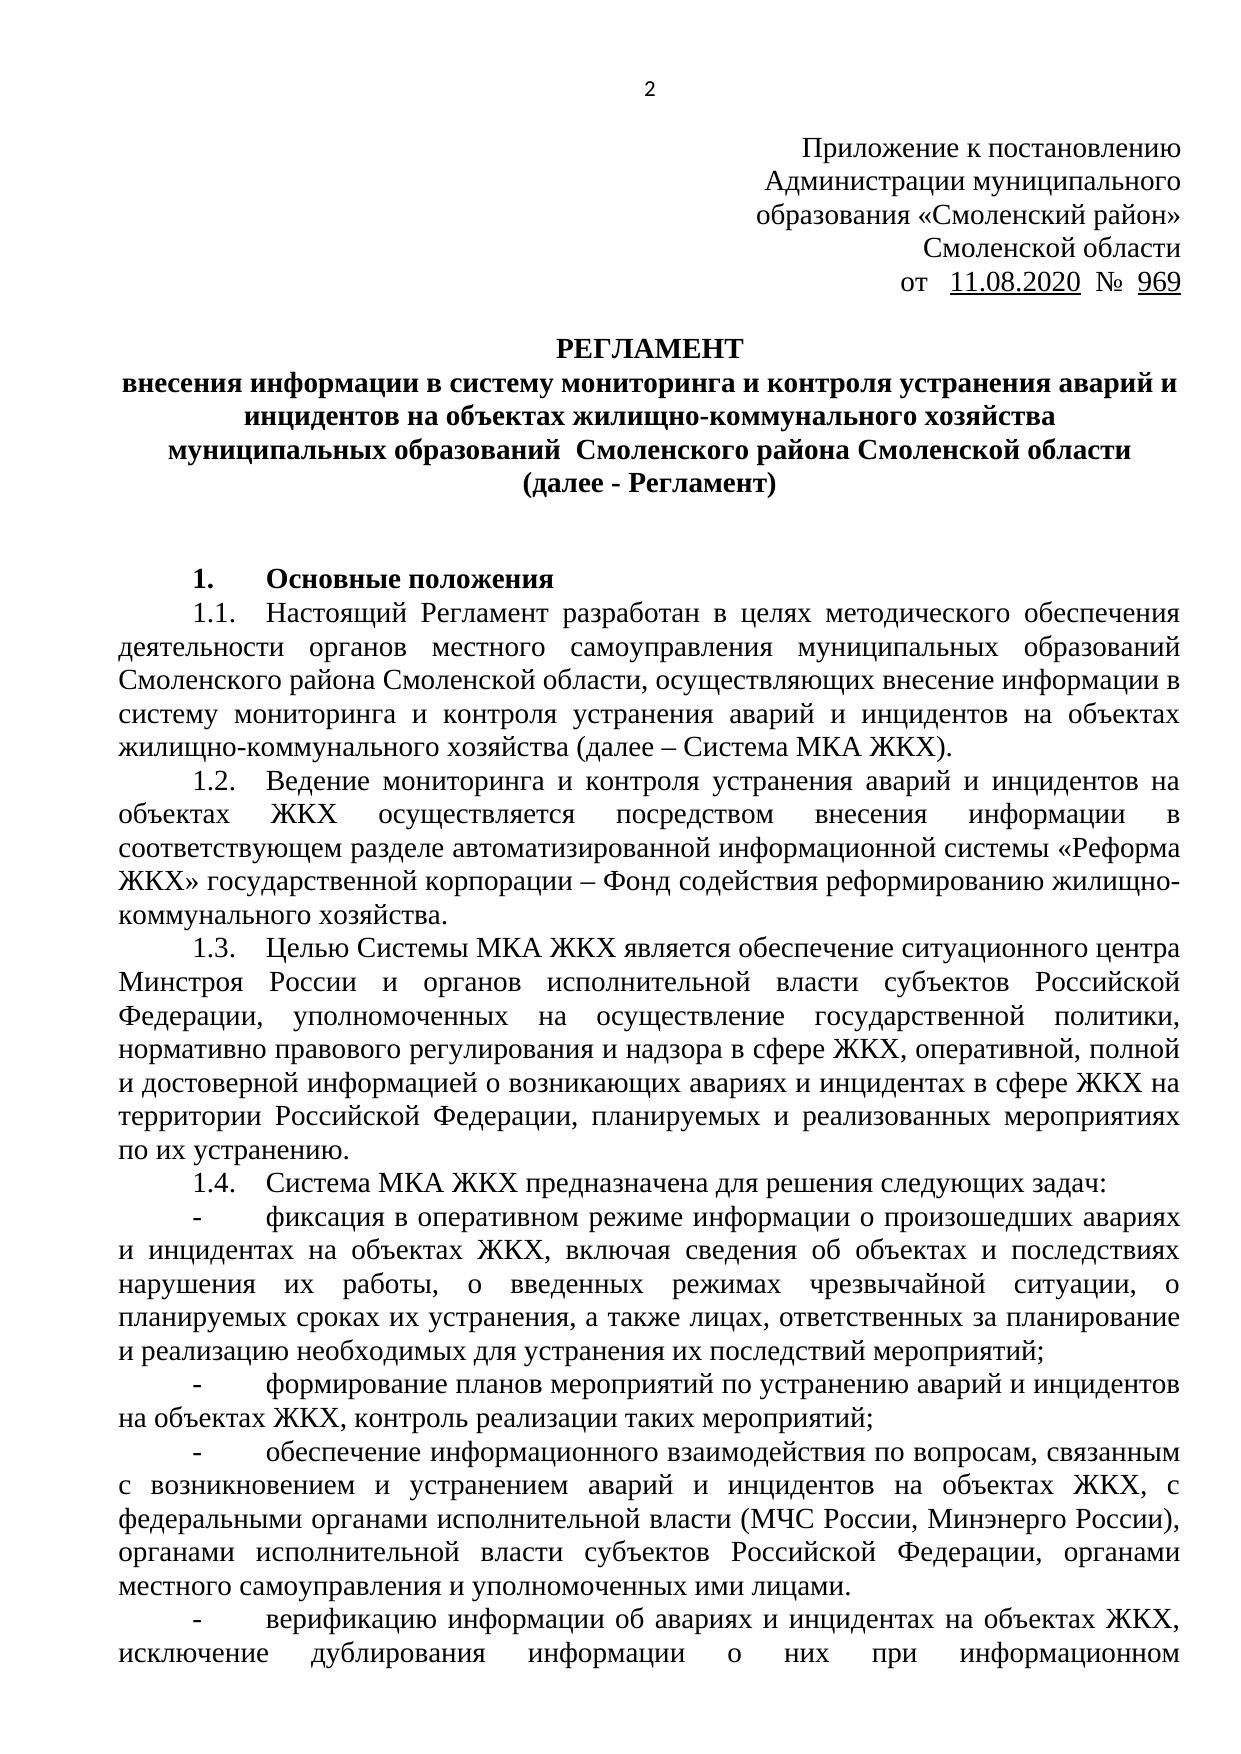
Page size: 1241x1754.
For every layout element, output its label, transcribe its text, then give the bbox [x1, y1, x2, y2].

text внесения информации в систему мониторинга и контроля устранения аварий и инцидентов на объектах жилищно-коммунального хозяйства [118, 365, 1181, 432]
text образования «Смоленский район» [118, 197, 1181, 231]
list обеспечение информационного взаимодействия по вопросам, связанным с возникновением и устранением аварий и инцидентов на объектах ЖКХ, с федеральными органами исполнительной власти (МЧС России, Минэнерго России), органами исполнительной власти субъектов Российской Федерации, органами местного самоуправления и уполномоченных ими лицами. [118, 1434, 1181, 1601]
text муниципальных образований Смоленского района Смоленской области [118, 432, 1181, 465]
list Настоящий Регламент разработан в целях методического обеспечения деятельности органов местного самоуправления муниципальных образований Смоленского района Смоленской области, осуществляющих внесение информации в систему мониторинга и контроля устранения аварий и инцидентов на объектах жилищно-коммунального хозяйства (далее – Система МКА ЖКХ). [118, 595, 1181, 763]
list фиксация в оперативном режиме информации о произошедших авариях и инцидентах на объектах ЖКХ, включая сведения об объектах и последствиях нарушения их работы, о введенных режимах чрезвычайной ситуации, о планируемых сроках их устранения, а также лицах, ответственных за планирование и реализацию необходимых для устранения их последствий мероприятий; [118, 1199, 1181, 1367]
list Система МКА ЖКХ предназначена для решения следующих задач: [118, 1165, 1181, 1199]
list формирование планов мероприятий по устранению аварий и инцидентов на объектах ЖКХ, контроль реализации таких мероприятий; [118, 1367, 1181, 1434]
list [118, 1601, 1181, 1668]
text от 11.08.2020 № 969 [118, 264, 1181, 298]
text Смоленской области [118, 231, 1181, 264]
text РЕГЛАМЕНТ [118, 331, 1181, 365]
text Приложение к постановлению [118, 130, 1181, 163]
title Основные положения [118, 562, 1181, 595]
text Администрации муниципального [118, 163, 1181, 197]
list Целью Системы МКА ЖКХ является обеспечение ситуационного центра Минстроя России и органов исполнительной власти субъектов Российской Федерации, уполномоченных на осуществление государственной политики, нормативно правового регулирования и надзора в сфере ЖКХ, оперативной, полной и достоверной информацией о возникающих авариях и инцидентах в сфере ЖКХ на территории Российской Федерации, планируемых и реализованных мероприятиях по их устранению. [118, 931, 1181, 1165]
text (далее - Регламент) [118, 465, 1181, 499]
list Ведение мониторинга и контроля устранения аварий и инцидентов на объектах ЖКХ осуществляется посредством внесения информации в соответствующем разделе автоматизированной информационной системы «Реформа ЖКХ» государственной корпорации – Фонд содействия реформированию жилищно-коммунального хозяйства. [118, 763, 1181, 931]
